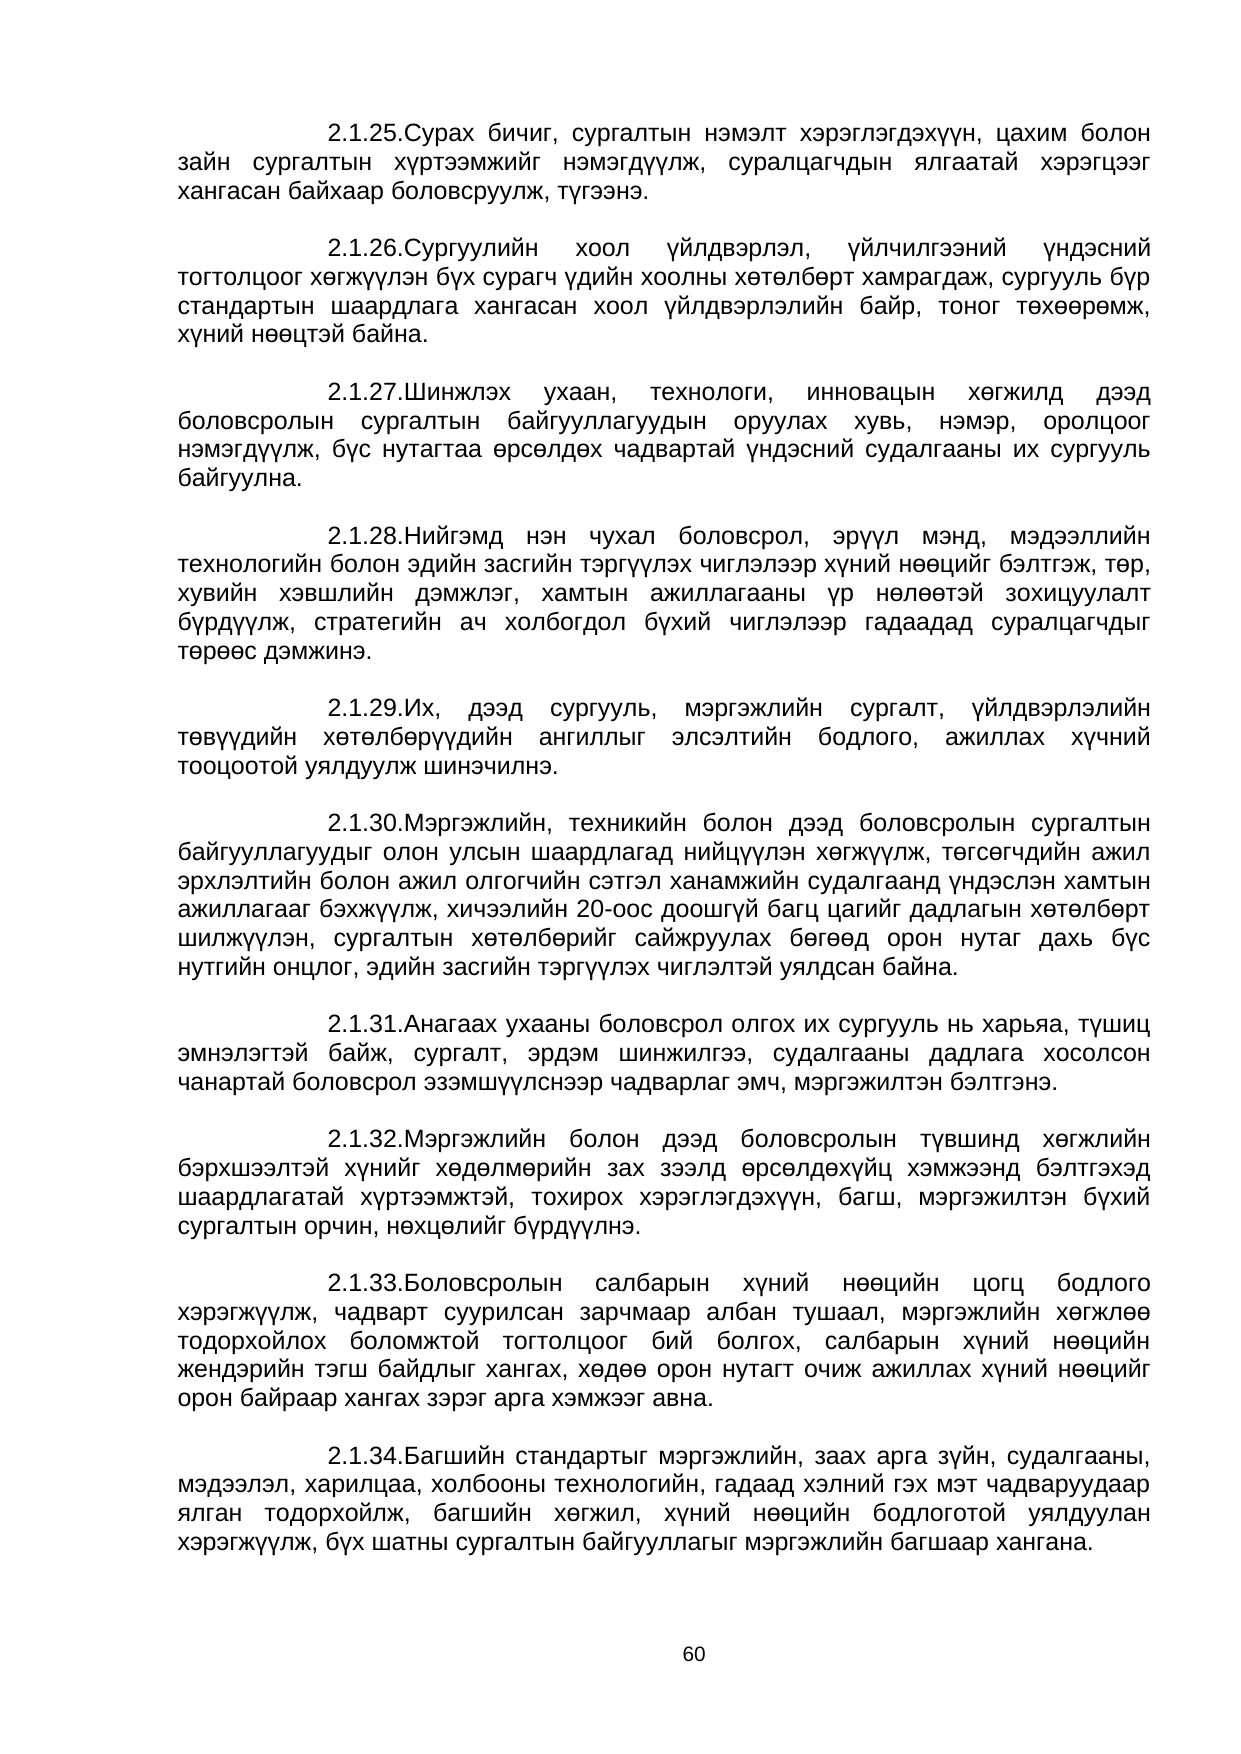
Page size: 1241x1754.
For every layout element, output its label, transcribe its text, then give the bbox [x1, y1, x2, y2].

text 2.1.34.Багшийн стандартыг мэргэжлийн, заах арга зүйн, судалгааны, мэдээлэл, харилцаа, холбооны технологийн, гадаад хэлний гэх мэт чадваруудаар ялган тодорхойлж, багшийн хөгжил, хүний нөөцийн бодлоготой уялдуулан хэрэгжүүлж, бүх шатны сургалтын байгууллагыг мэргэжлийн багшаар хангана. [177, 1441, 1152, 1556]
text 2.1.28.Нийгэмд нэн чухал боловсрол, эрүүл мэнд, мэдээллийн технологийн болон эдийн засгийн тэргүүлэх чиглэлээр хүний нөөцийг бэлтгэж, төр, хувийн хэвшлийн дэмжлэг, хамтын ажиллагааны үр нөлөөтэй зохицуулалт бүрдүүлж, стратегийн ач холбогдол бүхий чиглэлээр гадаадад суралцагчдыг төрөөс дэмжинэ. [177, 521, 1152, 664]
text 2.1.25.Сурах бичиг, сургалтын нэмэлт хэрэглэгдэхүүн, цахим болон зайн сургалтын хүртээмжийг нэмэгдүүлж, суралцагчдын ялгаатай хэрэгцээг хангасан байхаар боловсруулж, түгээнэ. [177, 118, 1152, 204]
text 2.1.27.Шинжлэх ухаан, технологи, инновацын хөгжилд дээд боловсролын сургалтын байгууллагуудын оруулах хувь, нэмэр, оролцоог нэмэгдүүлж, бүс нутагтаа өрсөлдөх чадвартай үндэсний судалгааны их сургууль байгуулна. [177, 377, 1152, 492]
text 2.1.33.Боловсролын салбарын хүний нөөцийн цогц бодлого хэрэгжүүлж, чадварт суурилсан зарчмаар албан тушаал, мэргэжлийн хөгжлөө тодорхойлох боломжтой тогтолцоог бий болгох, салбарын хүний нөөцийн жендэрийн тэгш байдлыг хангах, хөдөө орон нутагт очиж ажиллах хүний нөөцийг орон байраар хангах зэрэг арга хэмжээг авна. [177, 1268, 1152, 1412]
text 2.1.30.Мэргэжлийн, техникийн болон дээд боловсролын сургалтын байгууллагуудыг олон улсын шаардлагад нийцүүлэн хөгжүүлж, төгсөгчдийн ажил эрхлэлтийн болон ажил олгогчийн сэтгэл ханамжийн судалгаанд үндэслэн хамтын ажиллагааг бэхжүүлж, хичээлийн 20-оос доошгүй багц цагийг дадлагын хөтөлбөрт шилжүүлэн, сургалтын хөтөлбөрийг сайжруулах бөгөөд орон нутаг дахь бүс нутгийн онцлог, эдийн засгийн тэргүүлэх чиглэлтэй уялдсан байна. [177, 808, 1152, 981]
text 2.1.29.Их, дээд сургууль, мэргэжлийн сургалт, үйлдвэрлэлийн төвүүдийн хөтөлбөрүүдийн ангиллыг элсэлтийн бодлого, ажиллах хүчний тооцоотой уялдуулж шинэчилнэ. [177, 693, 1152, 779]
text 2.1.32.Мэргэжлийн болон дээд боловсролын түвшинд хөгжлийн бэрхшээлтэй хүнийг хөдөлмөрийн зах зээлд өрсөлдөхүйц хэмжээнд бэлтгэхэд шаардлагатай хүртээмжтэй, тохирох хэрэглэгдэхүүн, багш, мэргэжилтэн бүхий сургалтын орчин, нөхцөлийг бүрдүүлнэ. [177, 1124, 1152, 1239]
text 2.1.26.Сургуулийн хоол үйлдвэрлэл, үйлчилгээний үндэсний тогтолцоог хөгжүүлэн бүх сурагч үдийн хоолны хөтөлбөрт хамрагдаж, сургууль бүр стандартын шаардлага хангасан хоол үйлдвэрлэлийн байр, тоног төхөөрөмж, хүний нөөцтэй байна. [177, 233, 1152, 348]
text 2.1.31.Анагаах ухааны боловсрол олгох их сургууль нь харьяа, түшиц эмнэлэгтэй байж, сургалт, эрдэм шинжилгээ, судалгааны дадлага хосолсон чанартай боловсрол эзэмшүүлснээр чадварлаг эмч, мэргэжилтэн бэлтгэнэ. [177, 1009, 1152, 1096]
